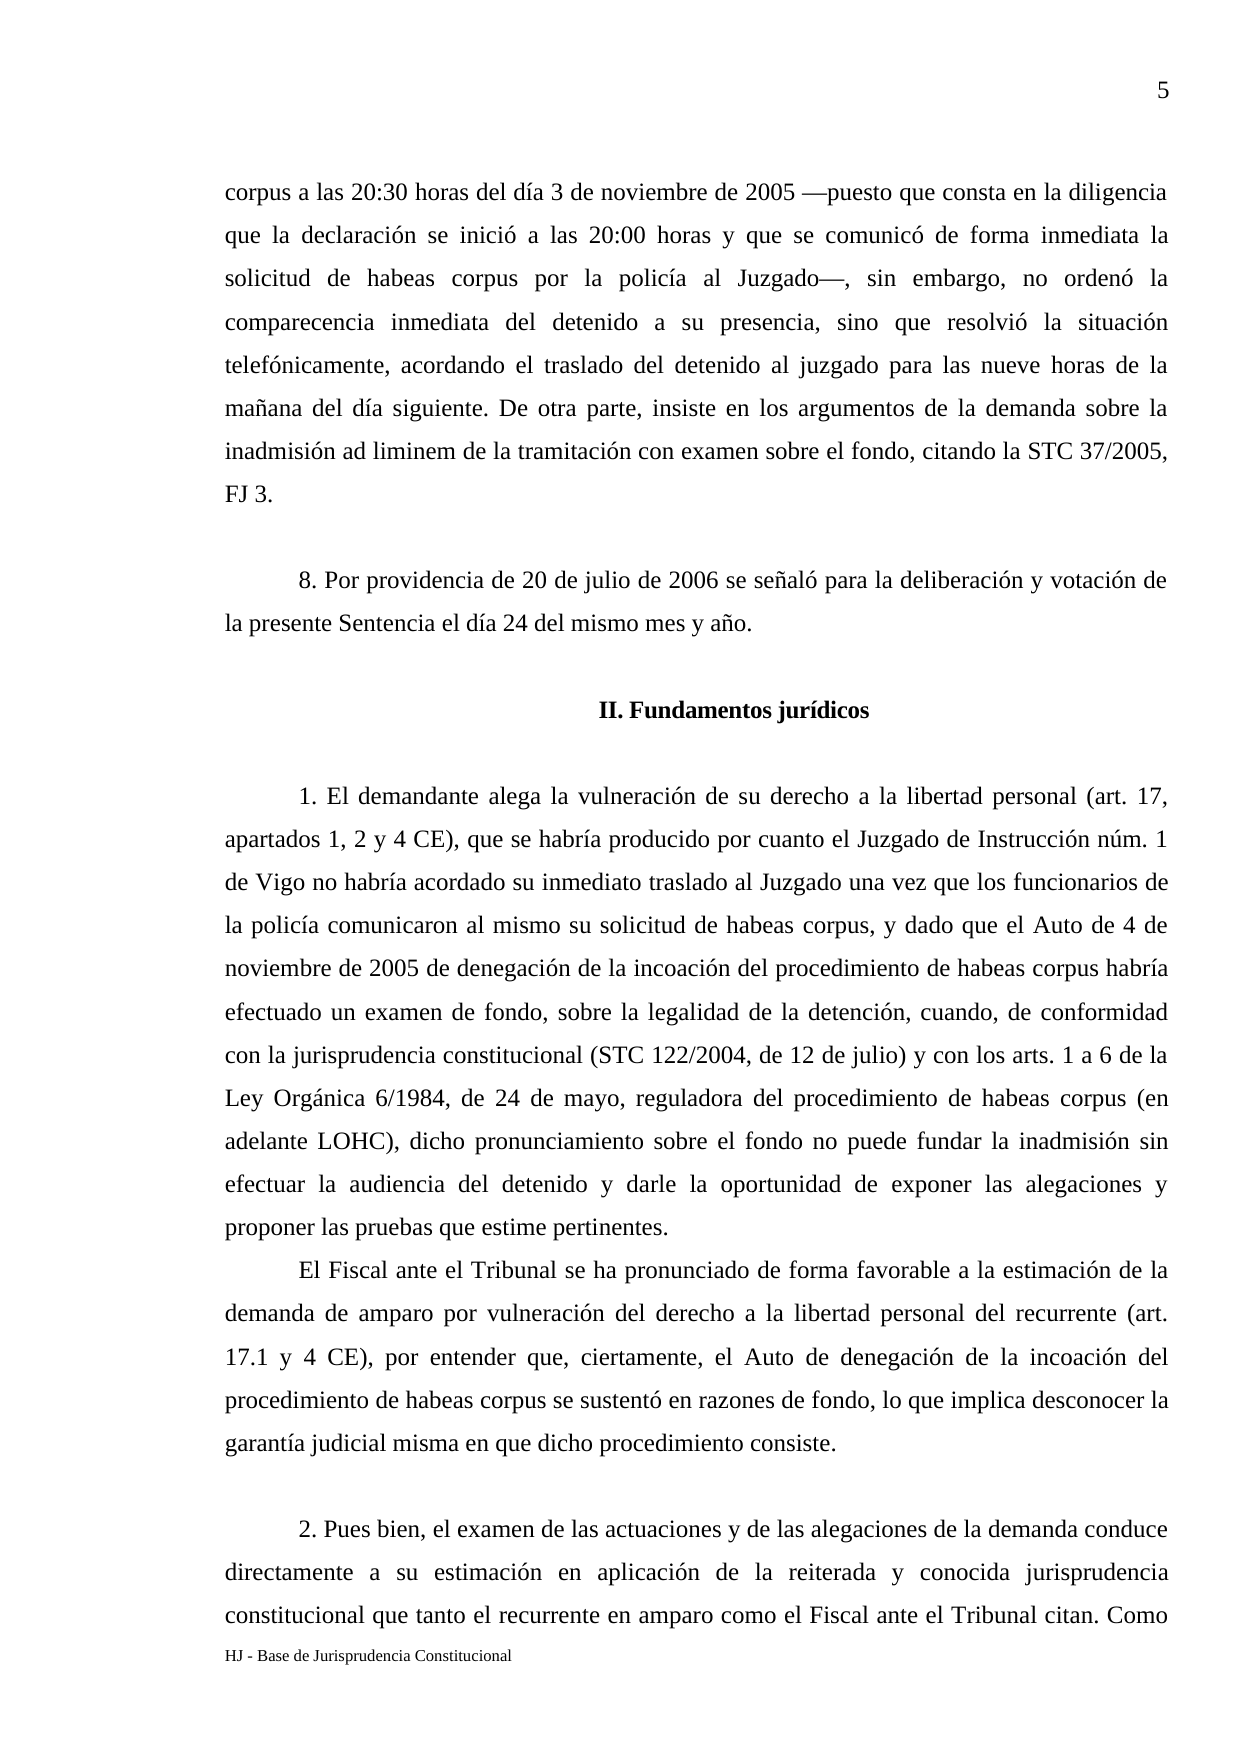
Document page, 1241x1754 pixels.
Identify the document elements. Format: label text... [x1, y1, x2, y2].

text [224, 177, 1169, 508]
text 1. El demandante alega la vulneración de su derecho a la libertad personal (art. 17, apartados 1, 2 y 4 CE), que se habría producido por cuanto el Juzgado de Instrucción núm. 1 de Vigo no habría acordado su inmediato traslado al Juzgado una vez que los funcionarios de la policía comunicaron al mismo su solicitud de habeas corpus, y dado que el Auto de 4 de noviembre de 2005 de denegación de la incoación del procedimiento de habeas corpus habría efectuado un examen de fondo, sobre la legalidad de la detención, cuando, de conformidad con la jurisprudencia constitucional (STC 122/2004, de 12 de julio) y con los arts. 1 a 6 de la Ley Orgánica 6/1984, de 24 de mayo, reguladora del procedimiento de habeas corpus (en adelante LOHC), dicho pronunciamiento sobre el fondo no puede fundar la inadmisión sin efectuar la audiencia del detenido y darle la oportunidad de exponer las alegaciones y proponer las pruebas que estime pertinentes. [224, 781, 1169, 1241]
subtitle II. Fundamentos jurídicos [224, 695, 1169, 723]
text El Fiscal ante el Tribunal se ha pronunciado de forma favorable a la estimación de la demanda de amparo por vulneración del derecho a la libertad personal del recurrente (art. 17.1 y 4 CE), por entender que, ciertamente, el Auto de denegación de la incoación del procedimiento de habeas corpus se sustentó en razones de fondo, lo que implica desconocer la garantía judicial misma en que dicho procedimiento consiste. [224, 1255, 1169, 1457]
text 8. Por providencia de 20 de julio de 2006 se señaló para la deliberación y votación de la presente Sentencia el día 24 del mismo mes y año. [224, 565, 1169, 637]
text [224, 1514, 1169, 1629]
